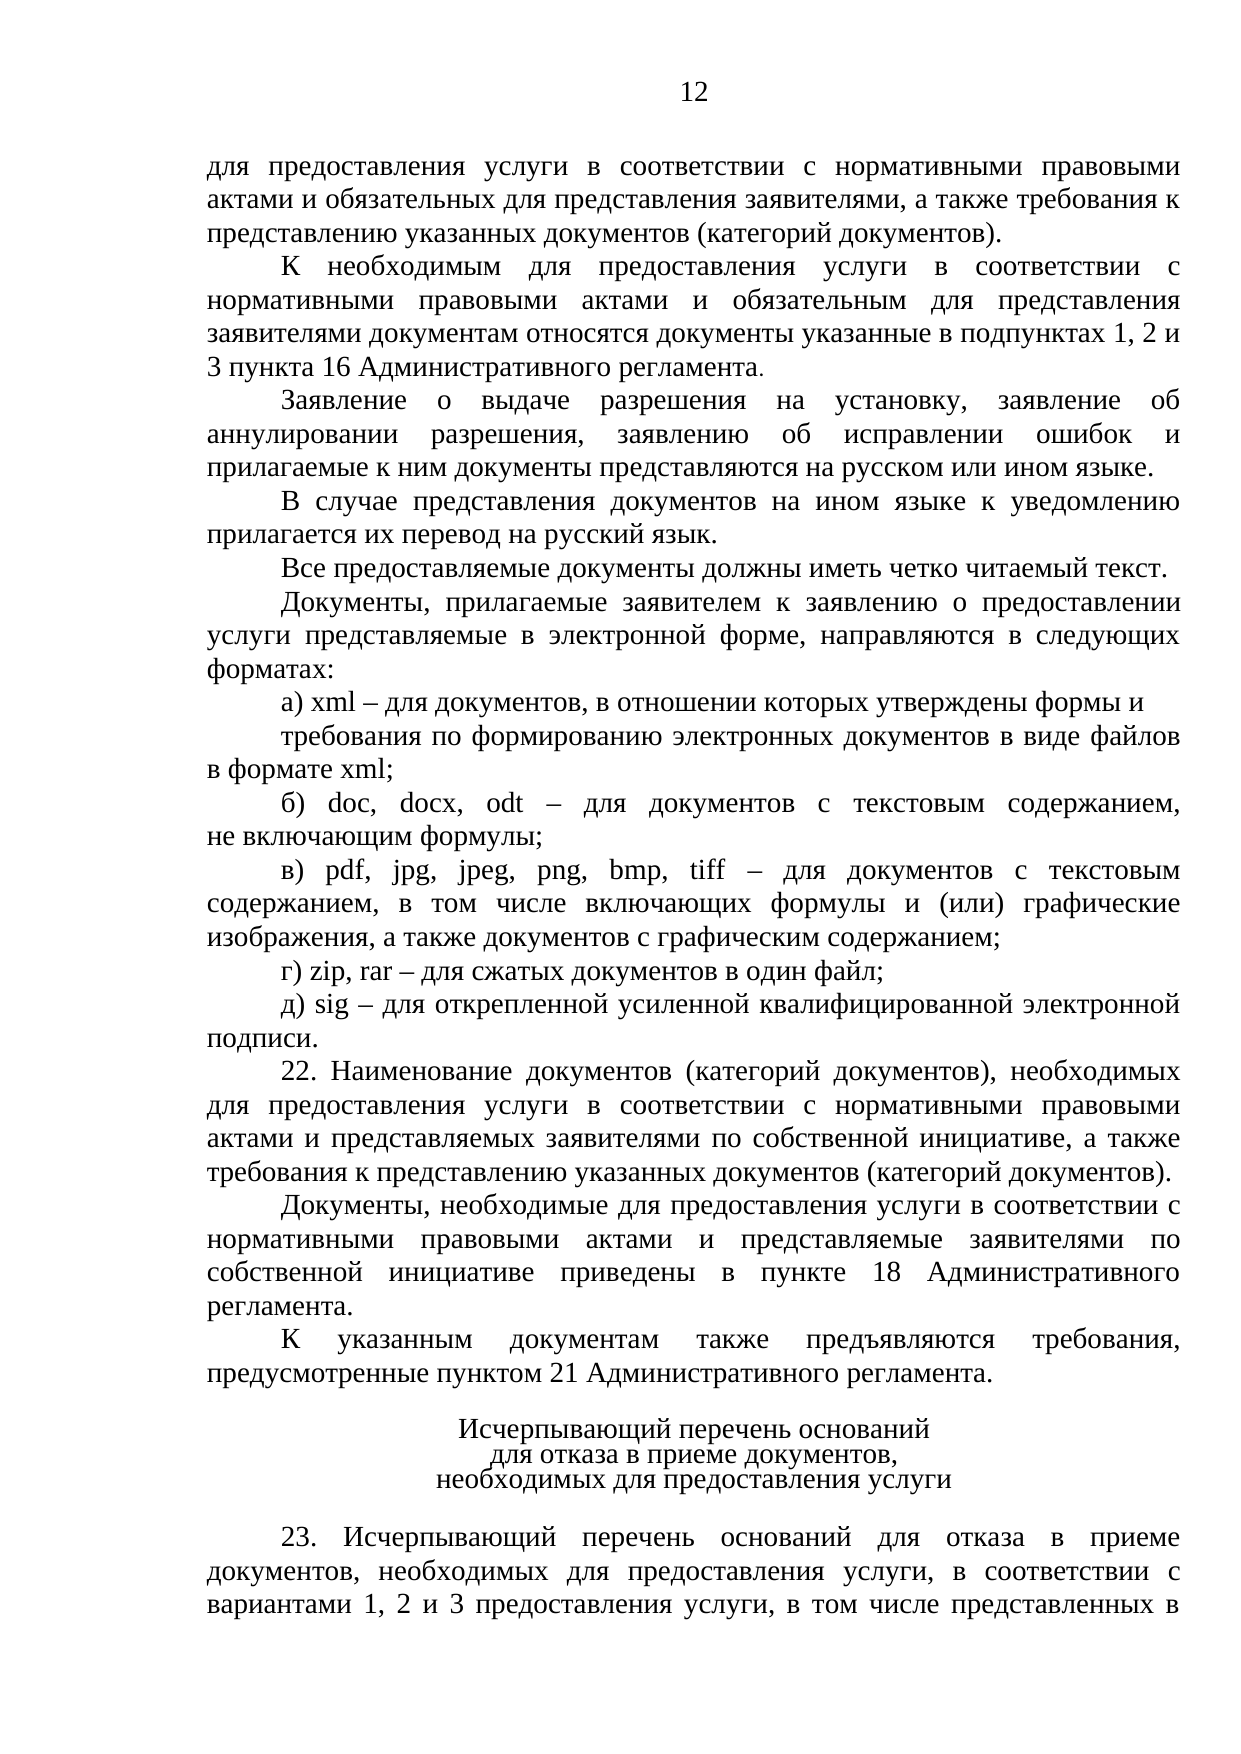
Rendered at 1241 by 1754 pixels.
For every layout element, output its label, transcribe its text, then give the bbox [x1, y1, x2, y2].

text а) xml – для документов, в отношении которых утверждены формы и [207, 684, 1181, 718]
text Исчерпывающий перечень оснований [207, 1418, 1181, 1443]
text Документы, необходимые для предоставления услуги в соответствии с нормативными правовыми актами и представляемые заявителями по собственной инициативе приведены в пункте 18 Административного регламента. [207, 1187, 1181, 1322]
text для отказа в приеме документов, [207, 1443, 1181, 1468]
text Все предоставляемые документы должны иметь четко читаемый текст. [207, 550, 1181, 584]
text г) zip, rar – для сжатых документов в один файл; [207, 953, 1181, 986]
text в) pdf, jpg, jpeg, png, bmp, tiff – для документов с текстовым содержанием, в том числе включающих формулы и (или) графические изображения, а также документов с графическим содержанием; [207, 852, 1181, 953]
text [207, 1519, 1181, 1620]
text необходимых для предоставления услуги [207, 1468, 1181, 1493]
text Заявление о выдаче разрешения на установку, заявление об аннулировании разрешения, заявлению об исправлении ошибок и прилагаемые к ним документы представляются на русском или ином языке. [207, 382, 1181, 483]
text В случае представления документов на ином языке к уведомлению прилагается их перевод на русский язык. [207, 483, 1181, 550]
text требования по формированию электронных документов в виде файлов в формате xml; [207, 718, 1181, 785]
text б) doc, docx, odt – для документов с текстовым содержанием, не включающим формулы; [207, 785, 1181, 852]
text К необходимым для предоставления услуги в соответствии с нормативными правовыми актами и обязательным для представления заявителями документам относятся документы указанные в подпунктах 1, 2 и 3 пункта 16 Административного регламента. [207, 248, 1181, 382]
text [207, 148, 1181, 248]
text К указанным документам также предъявляются требования, предусмотренные пунктом 21 Административного регламента. [207, 1322, 1181, 1389]
text д) sig – для открепленной усиленной квалифицированной электронной подписи. [207, 986, 1181, 1053]
text Документы, прилагаемые заявителем к заявлению о предоставлении услуги представляемые в электронной форме, направляются в следующих форматах: [207, 584, 1181, 684]
text 22. Наименование документов (категорий документов), необходимых для предоставления услуги в соответствии с нормативными правовыми актами и представляемых заявителями по собственной инициативе, а также требования к представлению указанных документов (категорий документов). [207, 1053, 1181, 1187]
